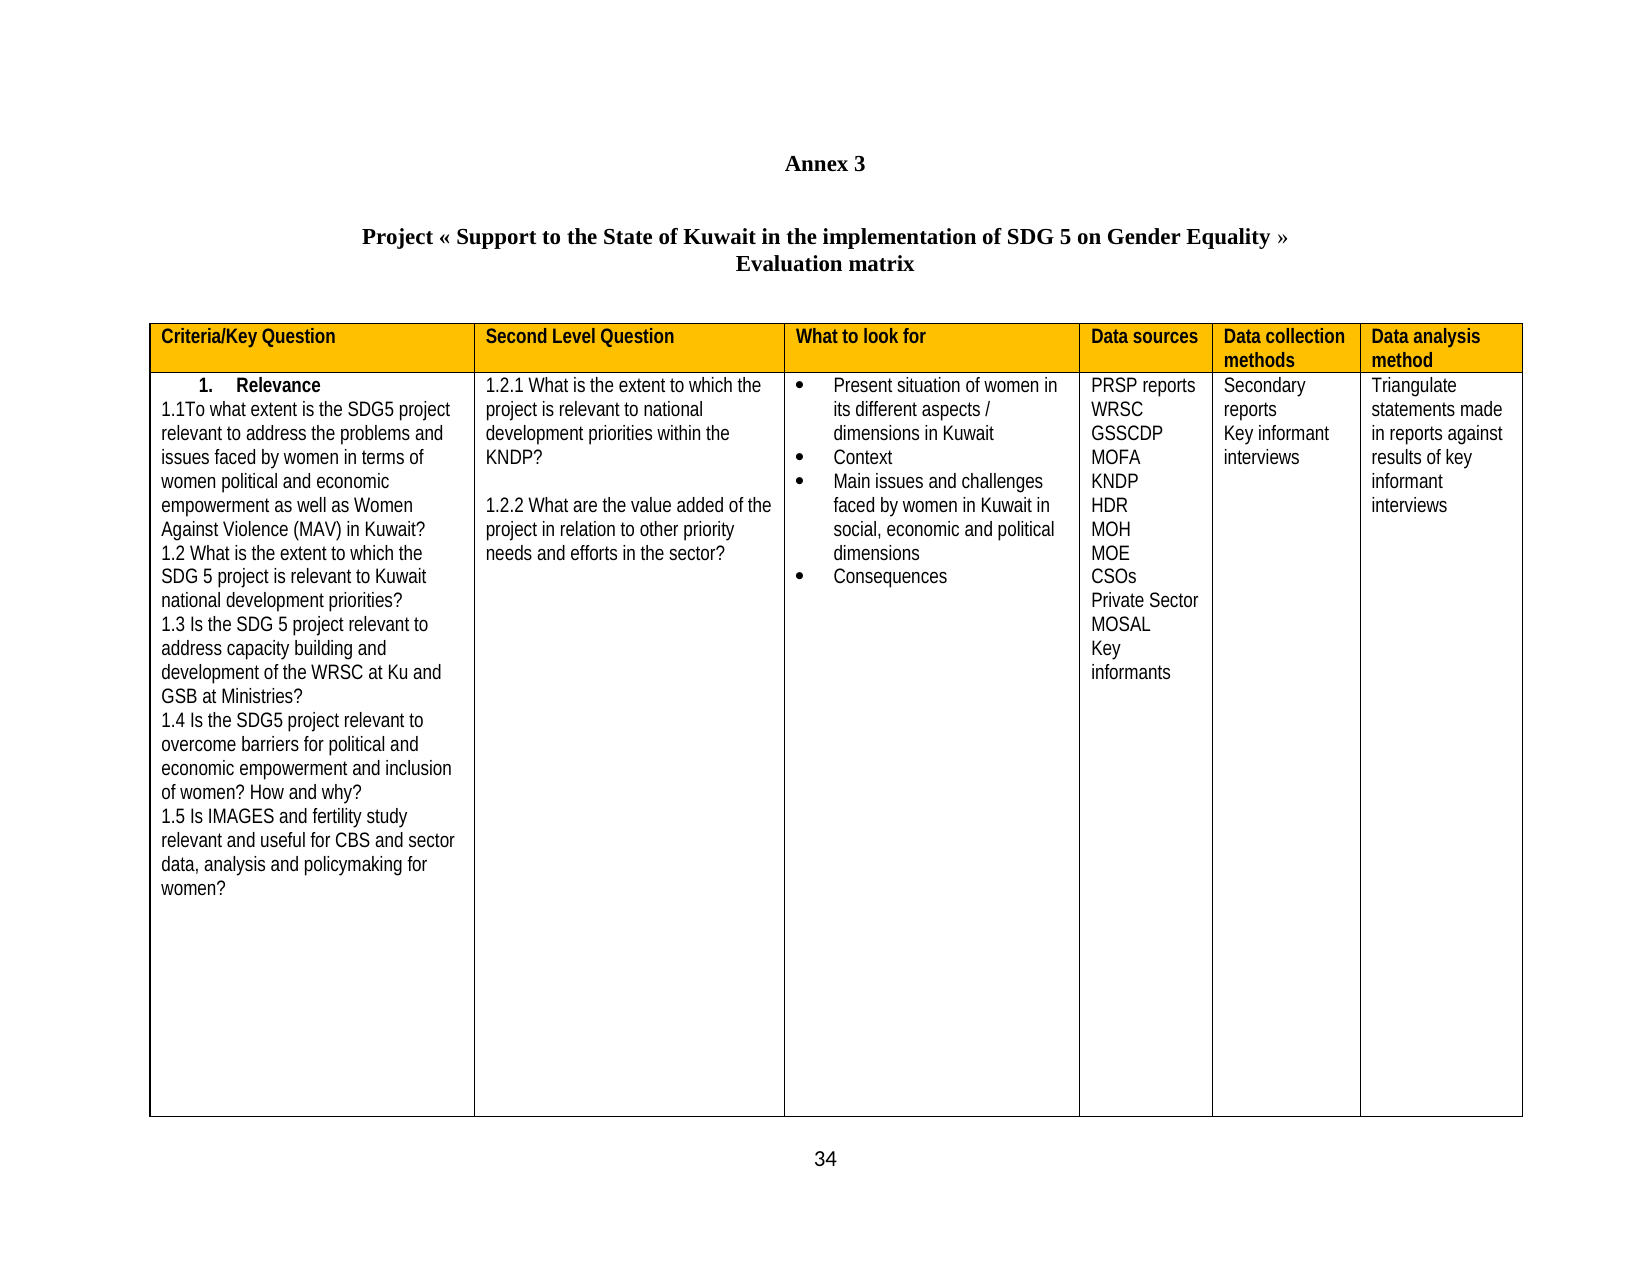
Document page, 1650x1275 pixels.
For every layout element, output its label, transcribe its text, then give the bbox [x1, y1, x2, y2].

table_header Data analysis method [1361, 324, 1522, 372]
subtitle Evaluation matrix [150, 249, 1500, 276]
table_header Second Level Question [475, 324, 784, 372]
table_header Data collection methods [1213, 324, 1360, 372]
table_header What to look for [785, 324, 1079, 372]
table_cell 1.2.1 What is the extent to which the project is relevant to national development priorities within the KNDP? 1.2.2 What are the value added of the project in relation to other priority needs and efforts in the sector? [475, 373, 784, 1116]
subtitle Annex 3 [150, 150, 1500, 176]
table_header Criteria/Key Question [151, 324, 474, 372]
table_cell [151, 373, 474, 1116]
table_header Data sources [1080, 324, 1212, 372]
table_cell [1361, 373, 1522, 1116]
table_cell PRSP reports WRSC GSSCDP MOFA KNDP HDR MOH MOE CSOs Private Sector MOSAL Key informants [1080, 373, 1212, 1116]
text Project « Support to the State of Kuwait in the implementation of SDG 5 on Gender Equality » [150, 223, 1500, 249]
table_cell Present situation of women in its different aspects / dimensions in Kuwait Context Main issues and challenges faced by women in Kuwait in social, economic and political dimensions Consequences [785, 373, 1079, 1116]
table_cell Secondary reports Key informant interviews [1213, 373, 1360, 1116]
